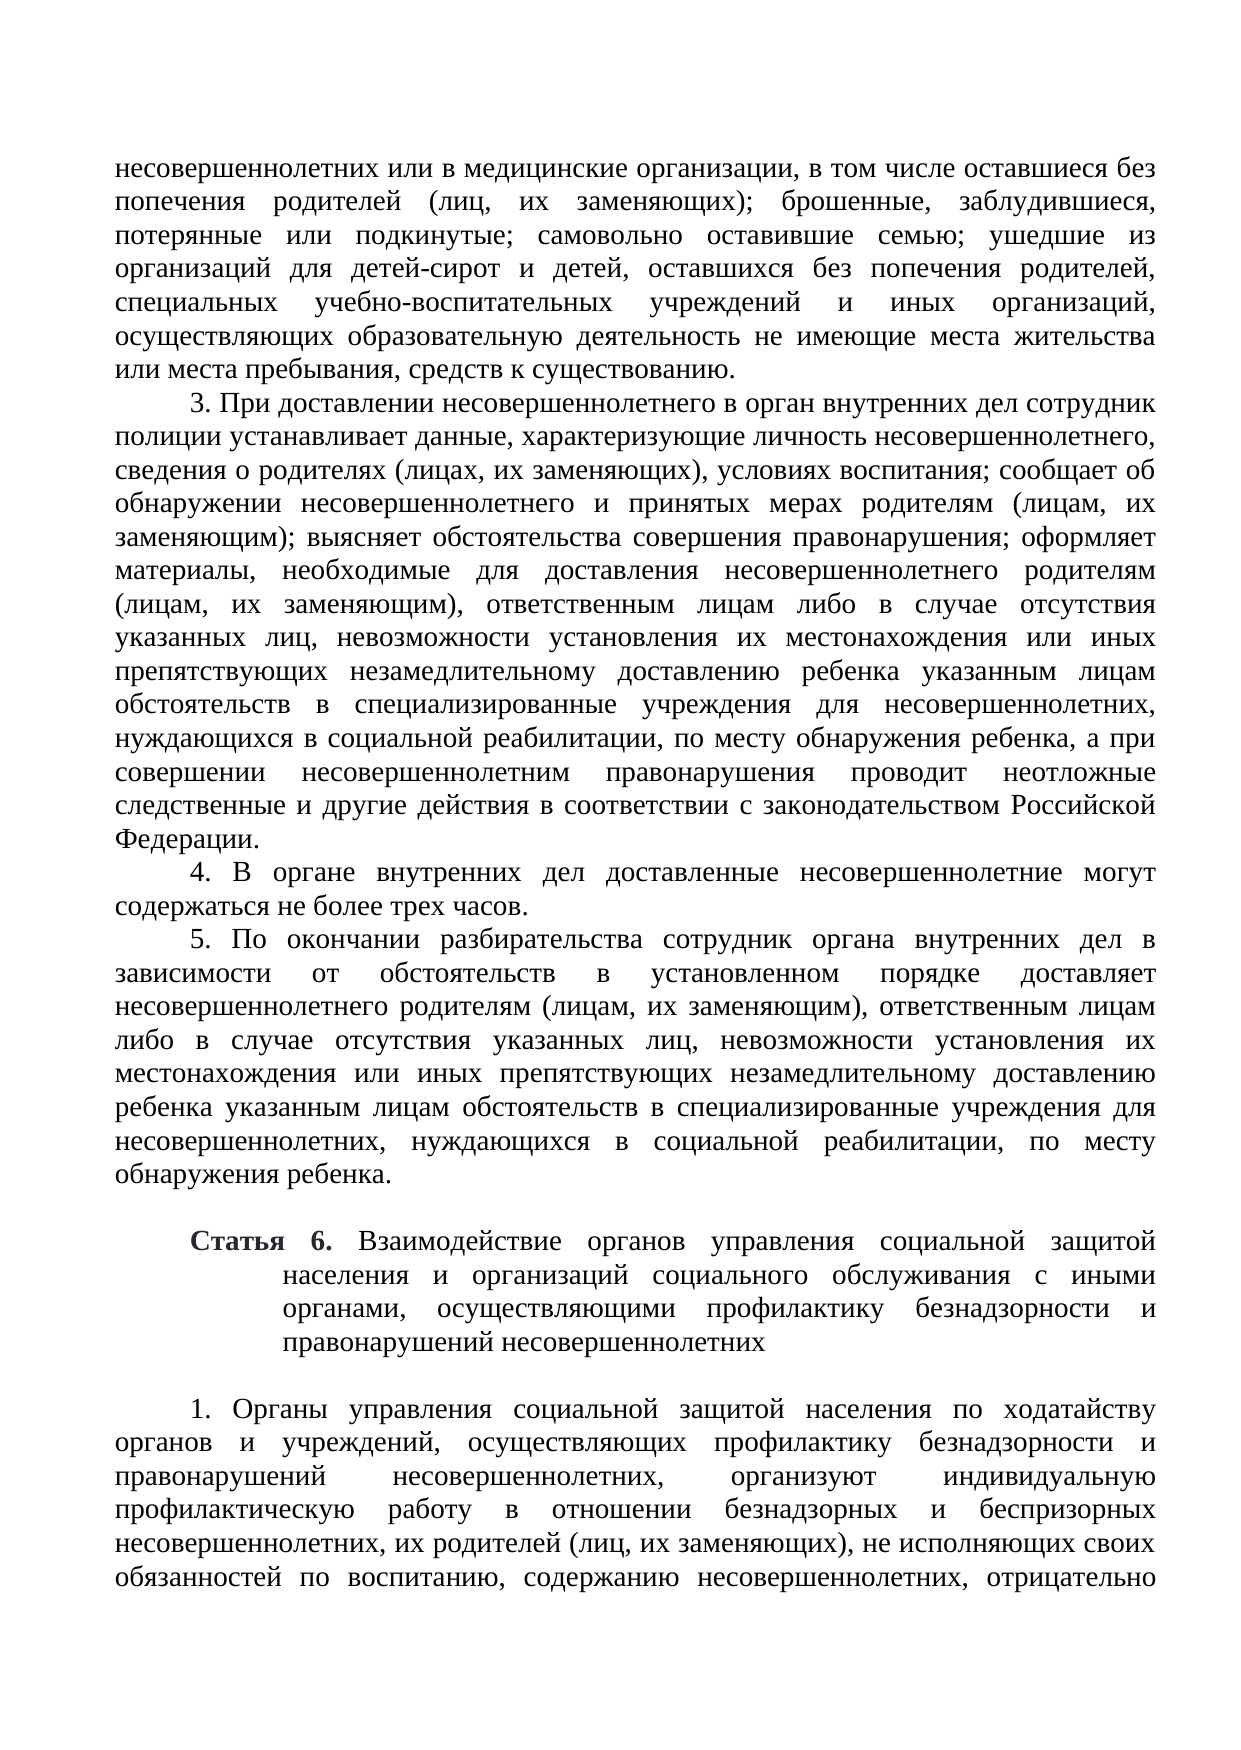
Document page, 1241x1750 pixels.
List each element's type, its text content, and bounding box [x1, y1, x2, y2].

text 3. При доставлении несовершеннолетнего в орган внутренних дел сотрудник полиции устанавливает данные, характеризующие личность несовершеннолетнего, сведения о родителях (лицах, их заменяющих), условиях воспитания; сообщает об обнаружении несовершеннолетнего и принятых мерах родителям (лицам, их заменяющим); выясняет обстоятельства совершения правонарушения; оформляет материалы, необходимые для доставления несовершеннолетнего родителям (лицам, их заменяющим), ответственным лицам либо в случае отсутствия указанных лиц, невозможности установления их местонахождения или иных препятствующих незамедлительному доставлению ребенка указанным лицам обстоятельств в специализированные учреждения для несовершеннолетних, нуждающихся в социальной реабилитации, по месту обнаружения ребенка, а при совершении несовершеннолетним правонарушения проводит неотложные следственные и другие действия в соответствии с законодательством Российской Федерации. [114, 385, 1157, 854]
text 5. По окончании разбирательства сотрудник органа внутренних дел в зависимости от обстоятельств в установленном порядке доставляет несовершеннолетнего родителям (лицам, их заменяющим), ответственным лицам либо в случае отсутствия указанных лиц, невозможности установления их местонахождения или иных препятствующих незамедлительному доставлению ребенка указанным лицам обстоятельств в специализированные учреждения для несовершеннолетних, нуждающихся в социальной реабилитации, по месту обнаружения ребенка. [114, 921, 1157, 1190]
text 4. В органе внутренних дел доставленные несовершеннолетние могут содержаться не более трех часов. [114, 854, 1157, 921]
text Статья 6. Взаимодействие органов управления социальной защитой населения и организаций социального обслуживания с иными органами, осуществляющими профилактику безнадзорности и правонарушений несовершеннолетних [189, 1223, 1157, 1357]
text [114, 1391, 1157, 1592]
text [114, 150, 1157, 385]
